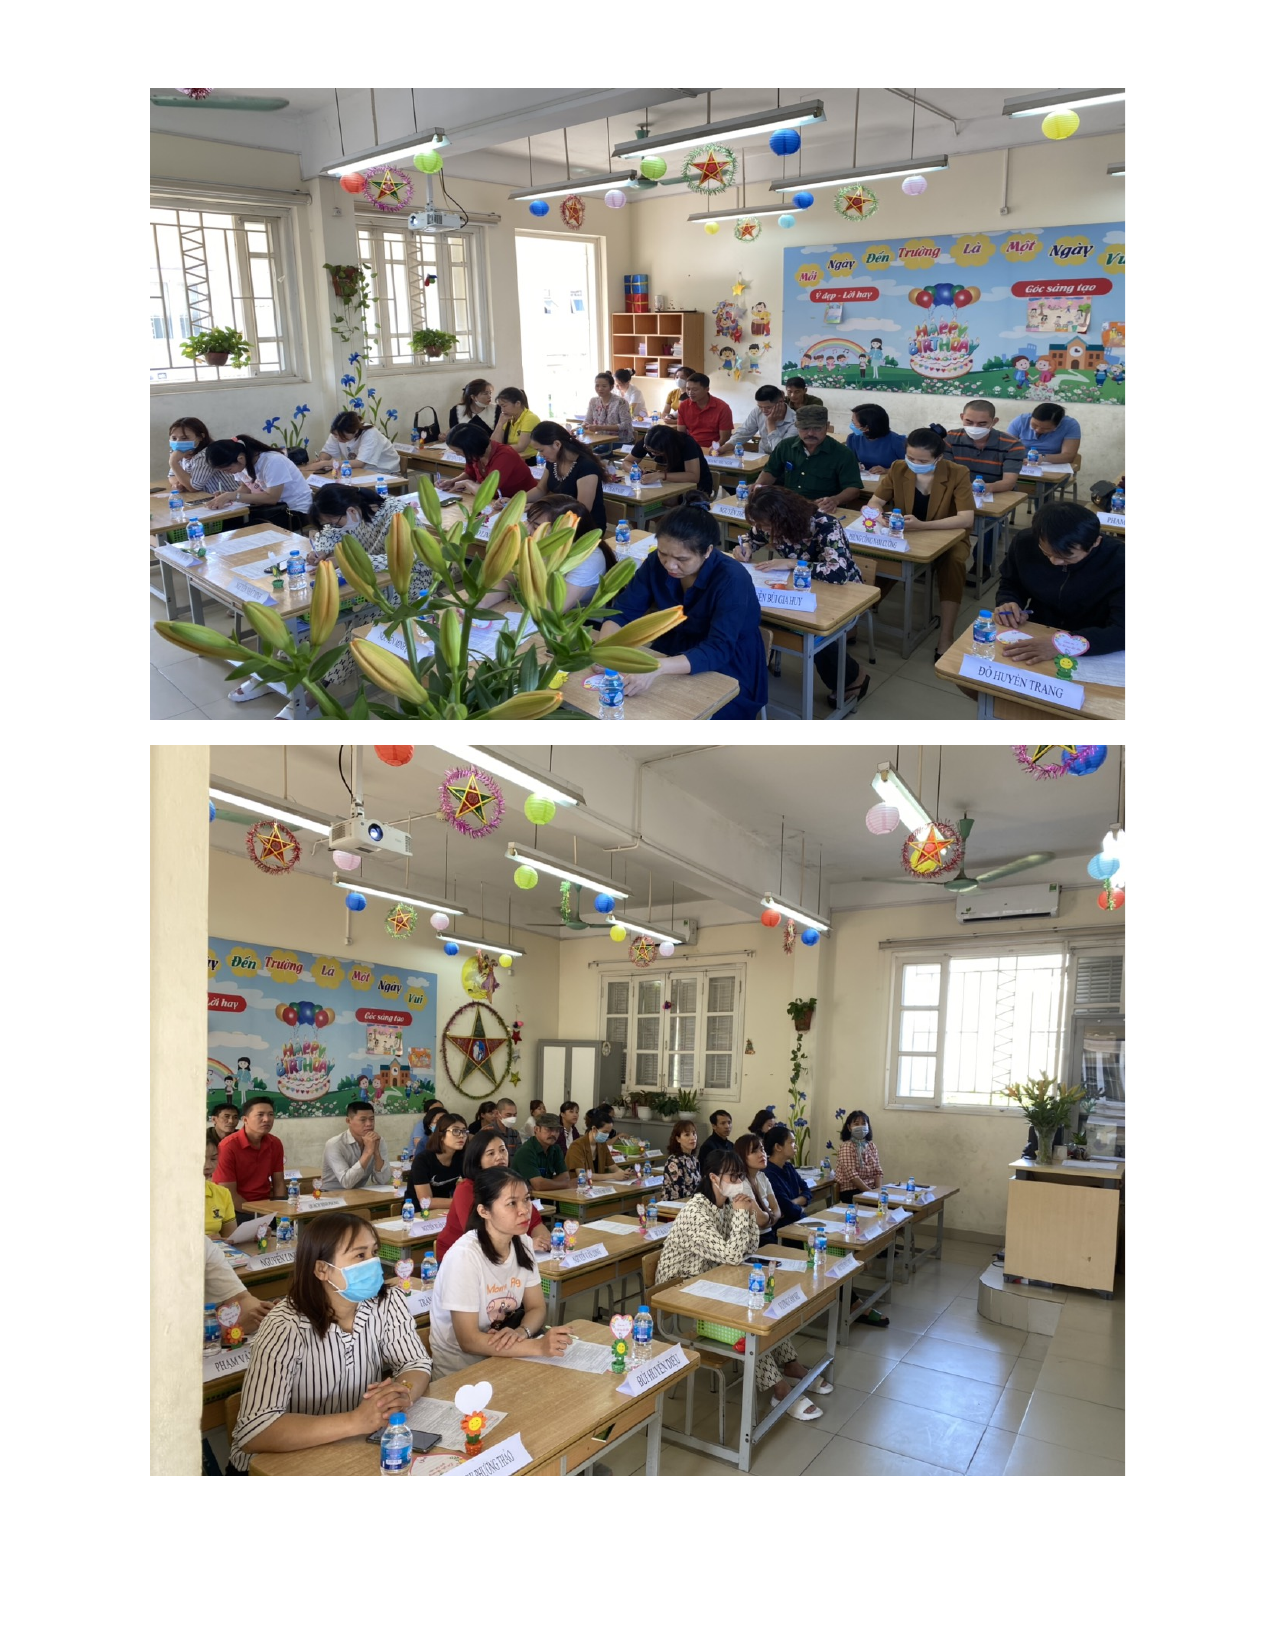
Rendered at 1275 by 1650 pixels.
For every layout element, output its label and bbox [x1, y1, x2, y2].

picture [150, 88, 1125, 720]
picture [150, 745, 1125, 1476]
